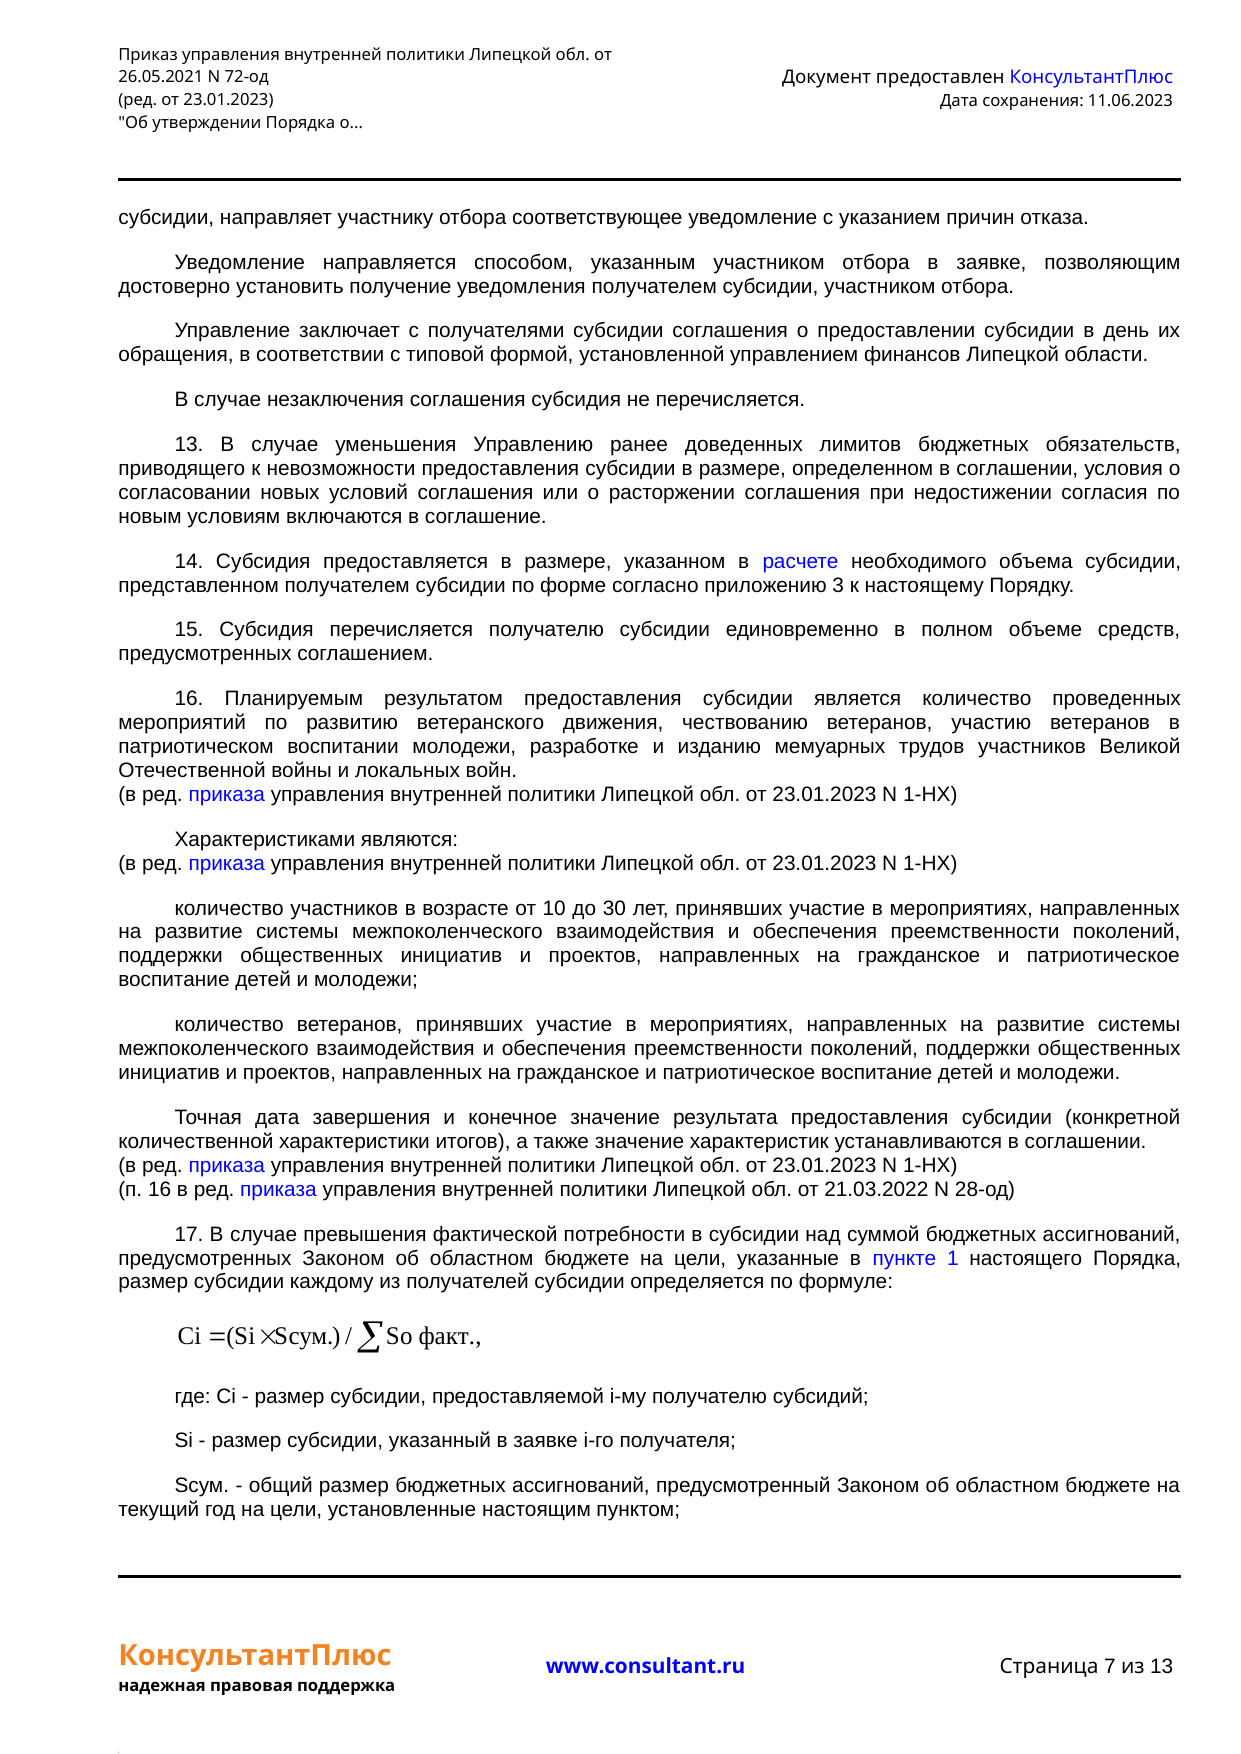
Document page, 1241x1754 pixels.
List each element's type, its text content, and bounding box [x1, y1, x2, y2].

text В случае незаключения соглашения субсидия не перечисляется. [118, 387, 1181, 411]
text Sсум. - общий размер бюджетных ассигнований, предусмотренный Законом об областном бюджете на текущий год на цели, установленные настоящим пунктом; [118, 1473, 1181, 1521]
text 15. Субсидия перечисляется получателю субсидии единовременно в полном объеме средств, предусмотренных соглашением. [118, 617, 1181, 665]
text Si - размер субсидии, указанный в заявке i-го получателя; [118, 1428, 1181, 1452]
text количество участников в возрасте от 10 до 30 лет, принявших участие в мероприятиях, направленных на развитие системы межпоколенческого взаимодействия и обеспечения преемственности поколений, поддержки общественных инициатив и проектов, направленных на гражданское и патриотическое воспитание детей и молодежи; [118, 895, 1181, 991]
text где: Ci - размер субсидии, предоставляемой i-му получателю субсидий; [118, 1383, 1181, 1407]
text (в ред. приказа управления внутренней политики Липецкой обл. от 23.01.2023 N 1-НХ) [118, 1153, 1181, 1177]
text Точная дата завершения и конечное значение результата предоставления субсидии (конкретной количественной характеристики итогов), а также значение характеристик устанавливаются в соглашении. [118, 1105, 1181, 1153]
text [118, 205, 1181, 229]
text Уведомление направляется способом, указанным участником отбора в заявке, позволяющим достоверно установить получение уведомления получателем субсидии, участником отбора. [118, 249, 1181, 297]
text 16. Планируемым результатом предоставления субсидии является количество проведенных мероприятий по развитию ветеранского движения, чествованию ветеранов, участию ветеранов в патриотическом воспитании молодежи, разработке и изданию мемуарных трудов участников Великой Отечественной войны и локальных войн. [118, 686, 1181, 782]
text 17. В случае превышения фактической потребности в субсидии над суммой бюджетных ассигнований, предусмотренных Законом об областном бюджете на цели, указанные в пункте 1 настоящего Порядка, размер субсидии каждому из получателей субсидии определяется по формуле: [118, 1221, 1181, 1293]
text 13. В случае уменьшения Управлению ранее доведенных лимитов бюджетных обязательств, приводящего к невозможности предоставления субсидии в размере, определенном в соглашении, условия о согласовании новых условий соглашения или о расторжении соглашения при недостижении согласия по новым условиям включаются в соглашение. [118, 432, 1181, 528]
text количество ветеранов, принявших участие в мероприятиях, направленных на развитие системы межпоколенческого взаимодействия и обеспечения преемственности поколений, поддержки общественных инициатив и проектов, направленных на гражданское и патриотическое воспитание детей и молодежи. [118, 1012, 1181, 1084]
text Управление заключает с получателями субсидии соглашения о предоставлении субсидии в день их обращения, в соответствии с типовой формой, установленной управлением финансов Липецкой области. [118, 318, 1181, 366]
text Характеристиками являются: [118, 827, 1181, 851]
text (в ред. приказа управления внутренней политики Липецкой обл. от 23.01.2023 N 1-НХ) [118, 782, 1181, 806]
text (в ред. приказа управления внутренней политики Липецкой обл. от 23.01.2023 N 1-НХ) [118, 851, 1181, 874]
text 14. Субсидия предоставляется в размере, указанном в расчете необходимого объема субсидии, представленном получателем субсидии по форме согласно приложению 3 к настоящему Порядку. [118, 548, 1181, 596]
text (п. 16 в ред. приказа управления внутренней политики Липецкой обл. от 21.03.2022 N 28-од) [118, 1177, 1181, 1201]
